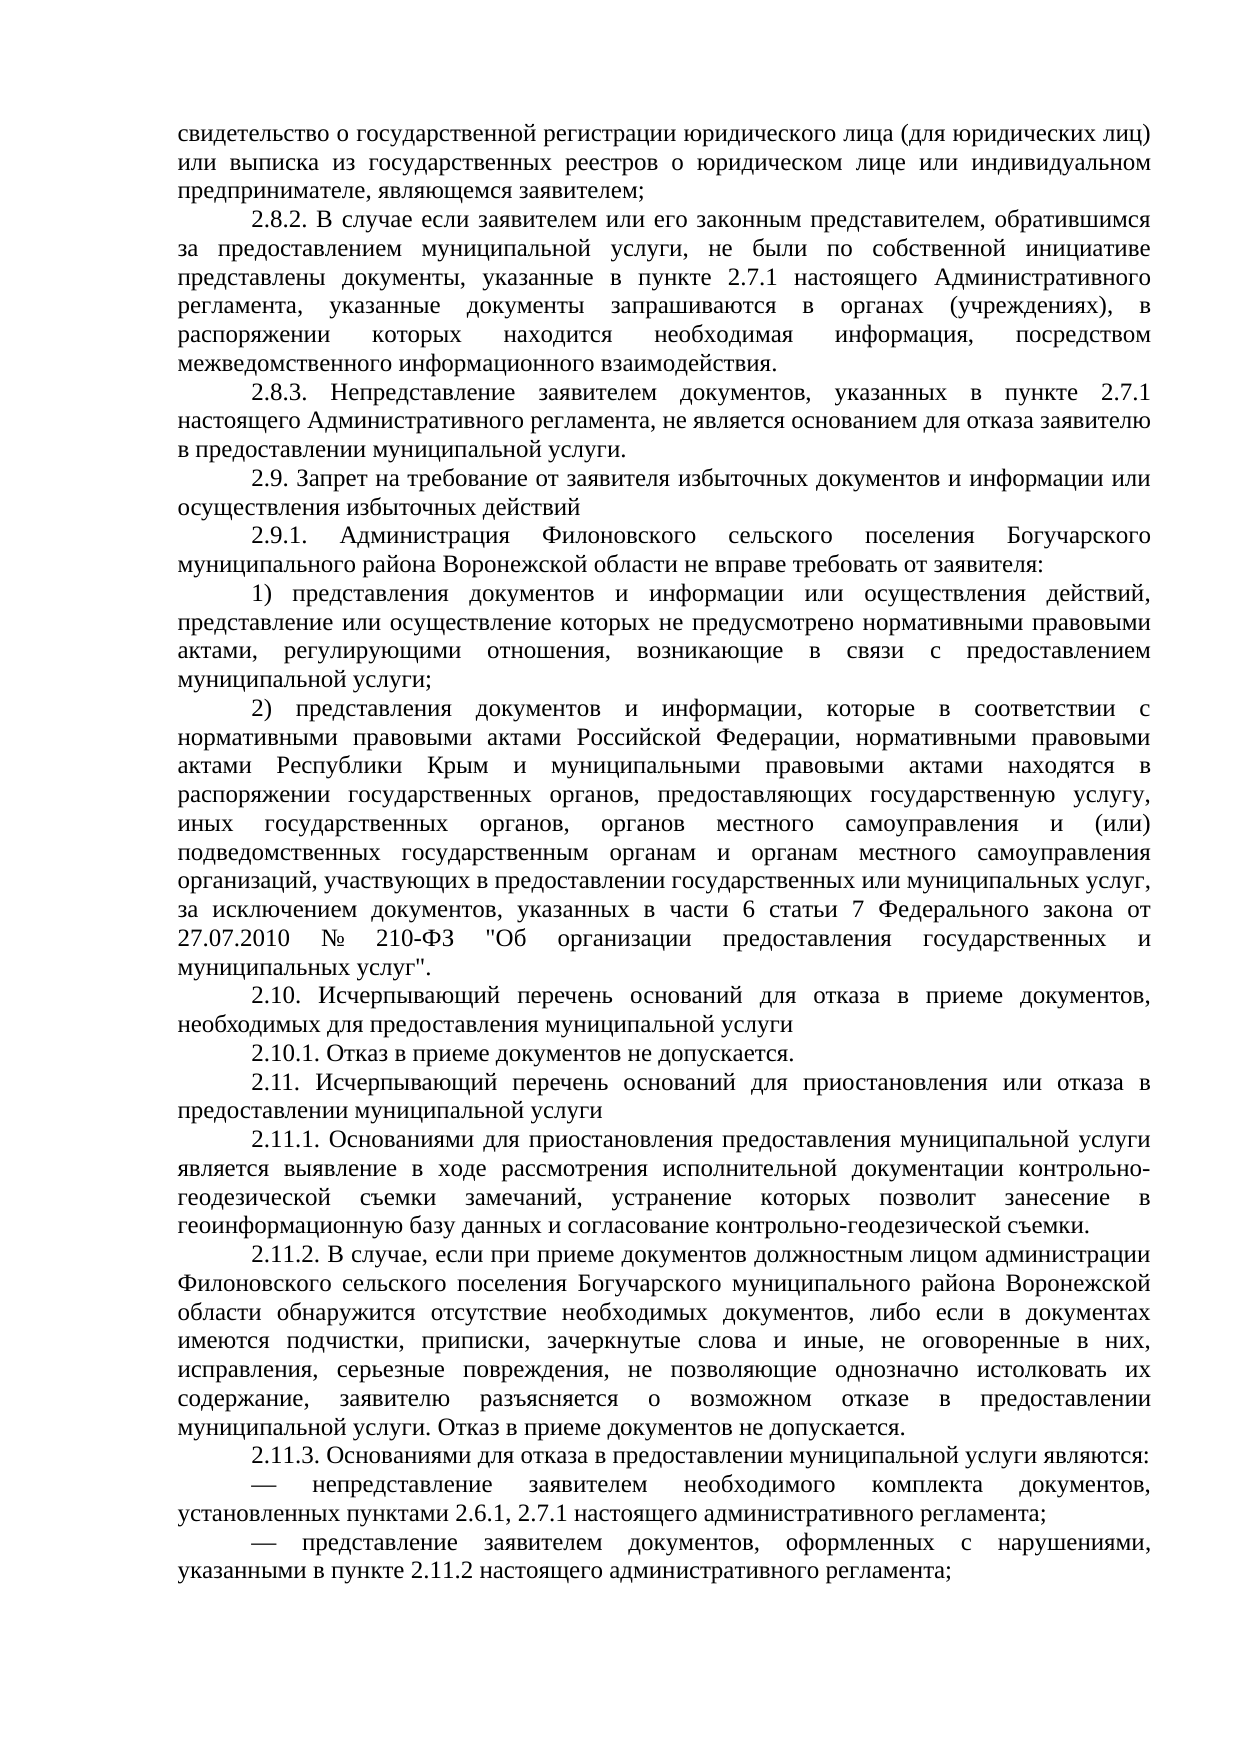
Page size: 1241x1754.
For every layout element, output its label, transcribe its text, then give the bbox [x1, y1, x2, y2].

text 2.8.2. В случае если заявителем или его законным представителем, обратившимся за предоставлением муниципальной услуги, не были по собственной инициативе представлены документы, указанные в пункте 2.7.1 настоящего Административного регламента, указанные документы запрашиваются в органах (учреждениях), в распоряжении которых находится необходимая информация, посредством межведомственного информационного взаимодействия. [177, 204, 1152, 377]
text 2.8.3. Непредставление заявителем документов, указанных в пункте 2.7.1 настоящего Административного регламента, не является основанием для отказа заявителю в предоставлении муниципальной услуги. [177, 377, 1152, 463]
text 2.11.3. Основаниями для отказа в предоставлении муниципальной услуги являются: [177, 1441, 1152, 1469]
text 2.10.1. Отказ в приеме документов не допускается. [177, 1038, 1152, 1067]
text 2.11.2. В случае, если при приеме документов должностным лицом администрации Филоновского сельского поселения Богучарского муниципального района Воронежской области обнаружится отсутствие необходимых документов, либо если в документах имеются подчистки, приписки, зачеркнутые слова и иные, не оговоренные в них, исправления, серьезные повреждения, не позволяющие однозначно истолковать их содержание, заявителю разъясняется о возможном отказе в предоставлении муниципальной услуги. Отказ в приеме документов не допускается. [177, 1239, 1152, 1441]
text 2.10. Исчерпывающий перечень оснований для отказа в приеме документов, необходимых для предоставления муниципальной услуги [177, 981, 1152, 1038]
text 2.9. Запрет на требование от заявителя избыточных документов и информации или осуществления избыточных действий [177, 463, 1152, 521]
text — непредставление заявителем необходимого комплекта документов, установленных пунктами 2.6.1, 2.7.1 настоящего административного регламента; [177, 1469, 1152, 1527]
text 1) представления документов и информации или осуществления действий, представление или осуществление которых не предусмотрено нормативными правовыми актами, регулирующими отношения, возникающие в связи с предоставлением муниципальной услуги; [177, 578, 1152, 693]
text 2.11.1. Основаниями для приостановления предоставления муниципальной услуги является выявление в ходе рассмотрения исполнительной документации контрольно-геодезической съемки замечаний, устранение которых позволит занесение в геоинформационную базу данных и согласование контрольно-геодезической съемки. [177, 1124, 1152, 1239]
text — представление заявителем документов, оформленных с нарушениями, указанными в пункте 2.11.2 настоящего административного регламента; [177, 1527, 1152, 1584]
text 2.11. Исчерпывающий перечень оснований для приостановления или отказа в предоставлении муниципальной услуги [177, 1067, 1152, 1124]
text 2.9.1. Администрация Филоновского сельского поселения Богучарского муниципального района Воронежской области не вправе требовать от заявителя: [177, 521, 1152, 578]
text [177, 118, 1152, 204]
text 2) представления документов и информации, которые в соответствии с нормативными правовыми актами Российской Федерации, нормативными правовыми актами Республики Крым и муниципальными правовыми актами находятся в распоряжении государственных органов, предоставляющих государственную услугу, иных государственных органов, органов местного самоуправления и (или) подведомственных государственным органам и органам местного самоуправления организаций, участвующих в предоставлении государственных или муниципальных услуг, за исключением документов, указанных в части 6 статьи 7 Федерального закона от 27.07.2010 № 210-ФЗ "Об организации предоставления государственных и муниципальных услуг". [177, 693, 1152, 981]
